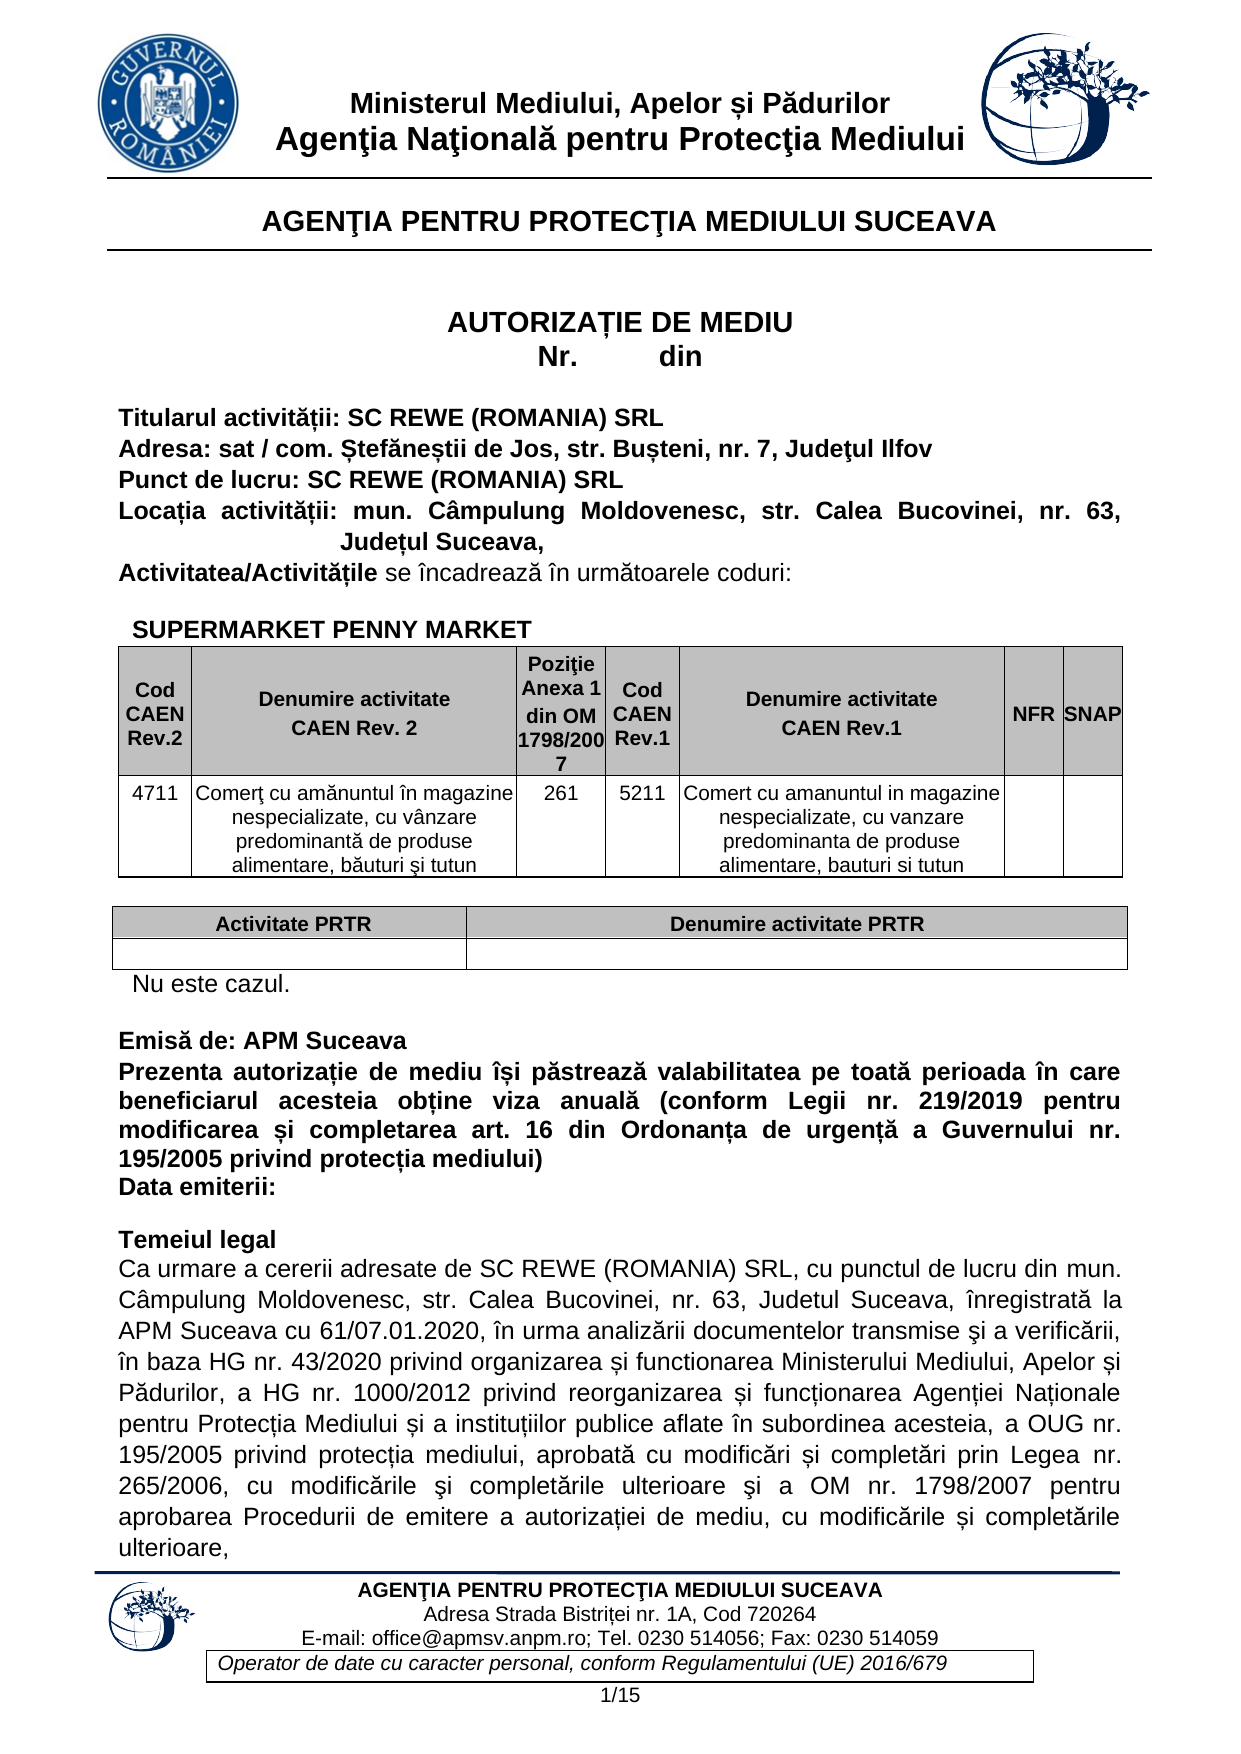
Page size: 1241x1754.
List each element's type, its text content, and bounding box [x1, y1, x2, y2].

table_header NFR [1005, 647, 1063, 775]
table_header Cod CAEN Rev.2 [119, 647, 191, 775]
table_cell 5211 [606, 776, 679, 876]
table_cell Comerţ cu amănuntul în magazine nespecializate, cu vânzare predominantă de produse alimentare, băuturi şi tutun [192, 776, 516, 876]
table_cell Comert cu amanuntul in magazine nespecializate, cu vanzare predominanta de produse alimentare, bauturi si tutun [680, 776, 1004, 876]
text Locația activității: mun. Câmpulung Moldovenesc, str. Calea Bucovinei, nr. 63, Județul Suceava, [118, 496, 1122, 556]
table_header Poziţie Anexa 1 din OM 1798/2007 [517, 647, 605, 775]
text Emisă de: APM Suceava [118, 1026, 1122, 1055]
text Prezenta autorizație de mediu își păstrează valabilitatea pe toată perioada în care beneficiarul acesteia obține viza anuală (conform Legii nr. 219/2019 pentru modificarea și completarea art. 16 din Ordonanța de urgență a Guvernului nr. 195/2005 privind protecția mediului) [118, 1057, 1122, 1172]
table_cell [1005, 776, 1063, 876]
text Temeiul legal [118, 1225, 1122, 1254]
table_cell 4711 [119, 776, 191, 876]
table_header Denumire activitate PRTR [467, 907, 1127, 937]
table_cell [113, 939, 466, 968]
table_header SNAP [1064, 647, 1122, 775]
text SUPERMARKET PENNY MARKET [118, 615, 1122, 644]
text Punct de lucru: SC REWE (ROMANIA) SRL [118, 465, 1122, 494]
table_header Denumire activitate CAEN Rev.1 [680, 647, 1004, 775]
text Titularul activității: SC REWE (ROMANIA) SRL [118, 403, 1122, 432]
text AUTORIZAȚIE DE MEDIU [118, 305, 1122, 339]
table_cell [467, 939, 1127, 968]
picture [96, 32, 240, 174]
text Nr. din [118, 339, 1122, 372]
table_cell [1064, 776, 1122, 876]
text Ca urmare a cererii adresate de SC REWE (ROMANIA) SRL, cu punctul de lucru din mun. Câmpulung Moldovenesc, str. Calea Bucovinei, nr. 63, Judetul Suceava, înregistrată la APM Suceava cu 61/07.01.2020, în urma analizării documentelor transmise şi a verificării, în baza HG nr. 43/2020 privind organizarea și functionarea Ministerului Mediului, Apelor și Pădurilor, a HG nr. 1000/2012 privind reorganizarea și funcționarea Agenției Naționale pentru Protecția Mediului și a instituțiilor publice aflate în subordinea acesteia, a OUG nr. 195/2005 privind protecția mediului, aprobată cu modificări și completări prin Legea nr. 265/2006, cu modificările şi completările ulterioare şi a OM nr. 1798/2007 pentru aprobarea Procedurii de emitere a autorizației de mediu, cu modificările și completările ulterioare, [118, 1254, 1122, 1562]
text Adresa: sat / com. Ștefăneștii de Jos, str. Bușteni, nr. 7, Judeţul Ilfov [118, 434, 1122, 463]
text Activitatea/Activitățile se încadrează în următoarele coduri: [118, 558, 1122, 587]
table_header Denumire activitate CAEN Rev. 2 [192, 647, 516, 775]
text Data emiterii: [118, 1172, 1122, 1201]
table_cell 261 [517, 776, 605, 876]
text Nu este cazul. [118, 970, 1122, 998]
table_header Cod CAEN Rev.1 [606, 647, 679, 775]
table_header Activitate PRTR [113, 907, 466, 937]
